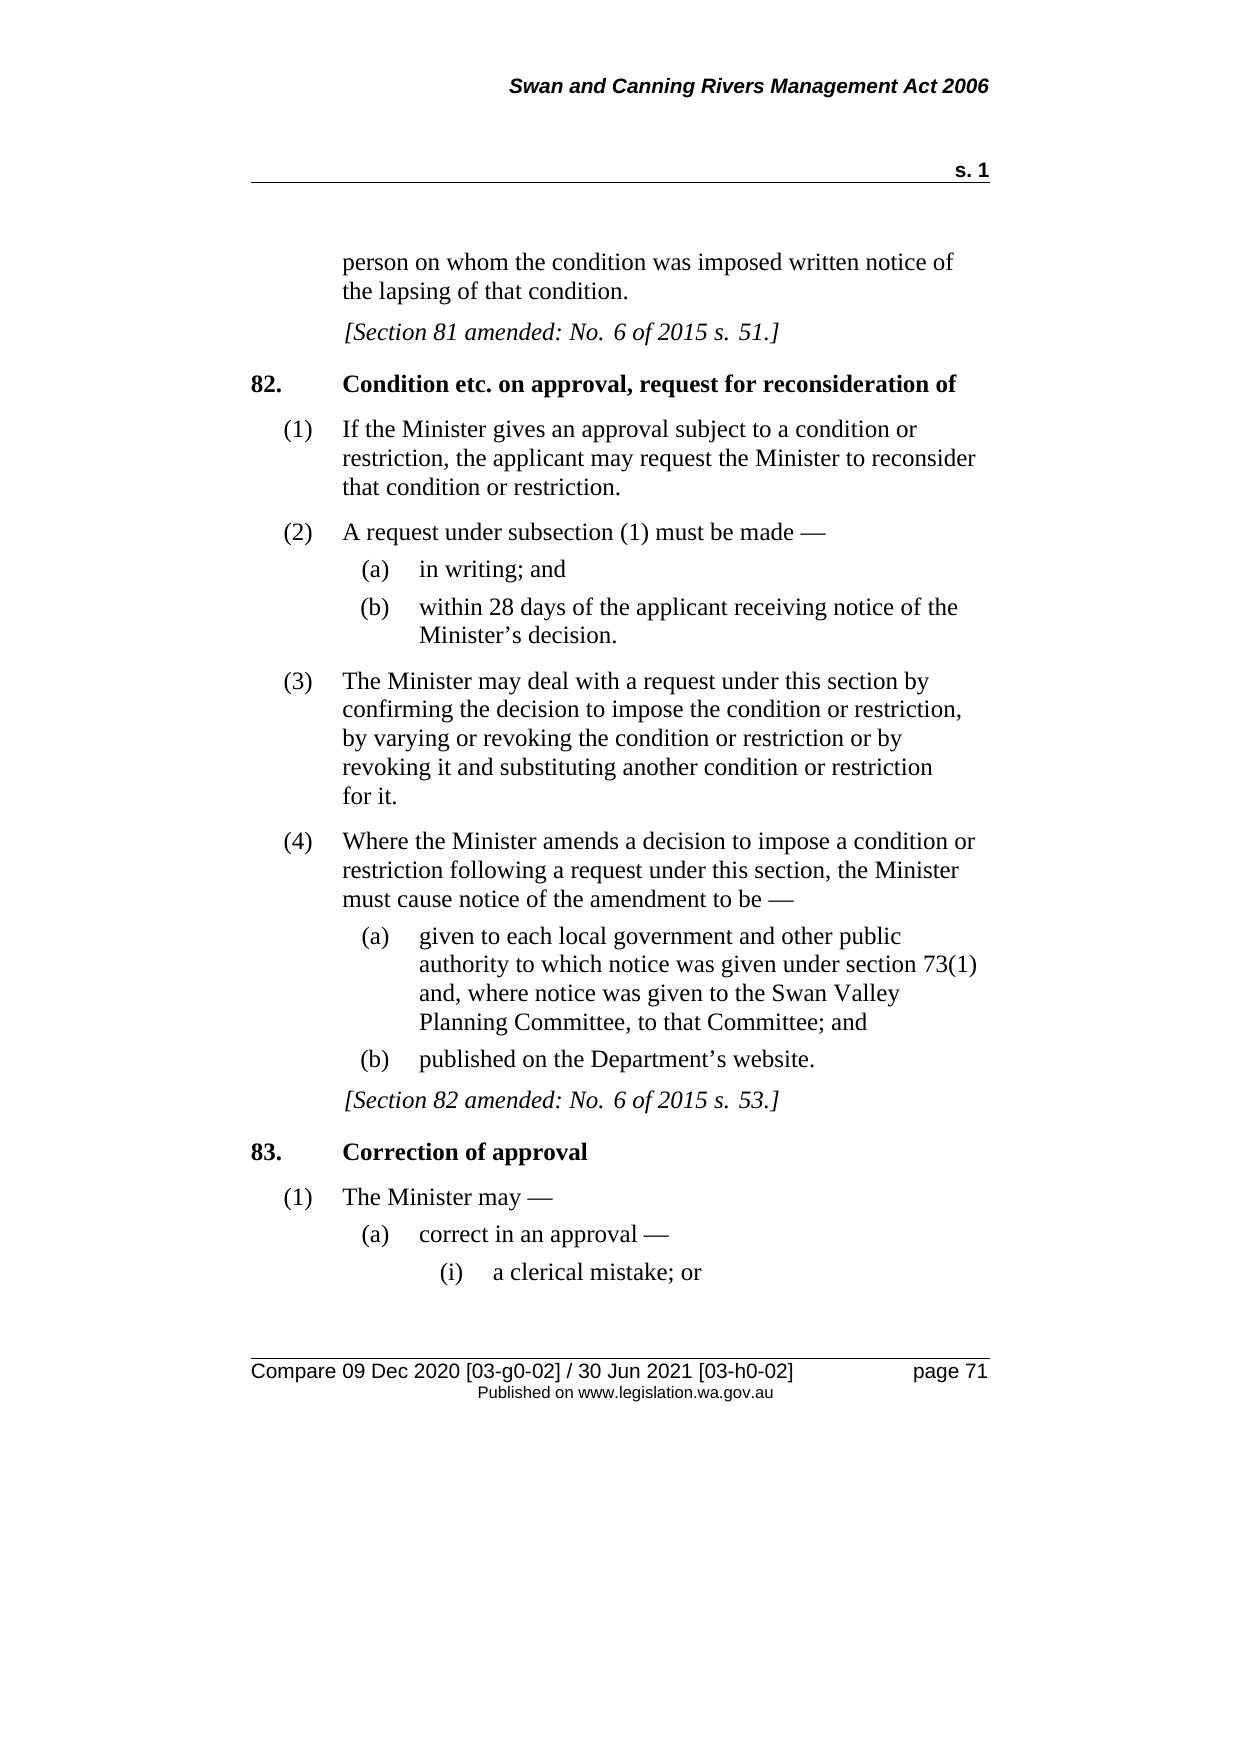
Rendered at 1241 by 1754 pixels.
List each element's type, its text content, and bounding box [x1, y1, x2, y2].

text (i) a clerical mistake; or [251, 1257, 990, 1285]
text (a) given to each local government and other public authority to which notice was given under section 73(1) and, where notice was given to the Swan Valley Planning Committee, to that Committee; and [251, 921, 990, 1036]
text (1) The Minister may — [251, 1182, 990, 1211]
subtitle 83. Correction of approval [251, 1137, 990, 1166]
text [Section 81 amended: No. 6 of 2015 s. 51.] [251, 317, 990, 346]
text (b) published on the Department’s website. [251, 1044, 990, 1073]
text [Section 82 amended: No. 6 of 2015 s. 53.] [251, 1085, 990, 1114]
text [251, 247, 990, 305]
text (1) If the Minister gives an approval subject to a condition or restriction, the applicant may request the Minister to reconsider that condition or restriction. [251, 414, 990, 501]
subtitle 82. Condition etc. on approval, request for reconsideration of [251, 369, 990, 398]
text (a) in writing; and [251, 554, 990, 583]
text (4) Where the Minister amends a decision to impose a condition or restriction following a request under this section, the Minister must cause notice of the amendment to be — [251, 826, 990, 912]
text (2) A request under subsection (1) must be made — [251, 517, 990, 546]
text (3) The Minister may deal with a request under this section by confirming the decision to impose the condition or restriction, by varying or revoking the condition or restriction or by revoking it and substituting another condition or restriction for it. [251, 666, 990, 809]
text (a) correct in an approval — [251, 1219, 990, 1248]
text (b) within 28 days of the applicant receiving notice of the Minister’s decision. [251, 592, 990, 649]
